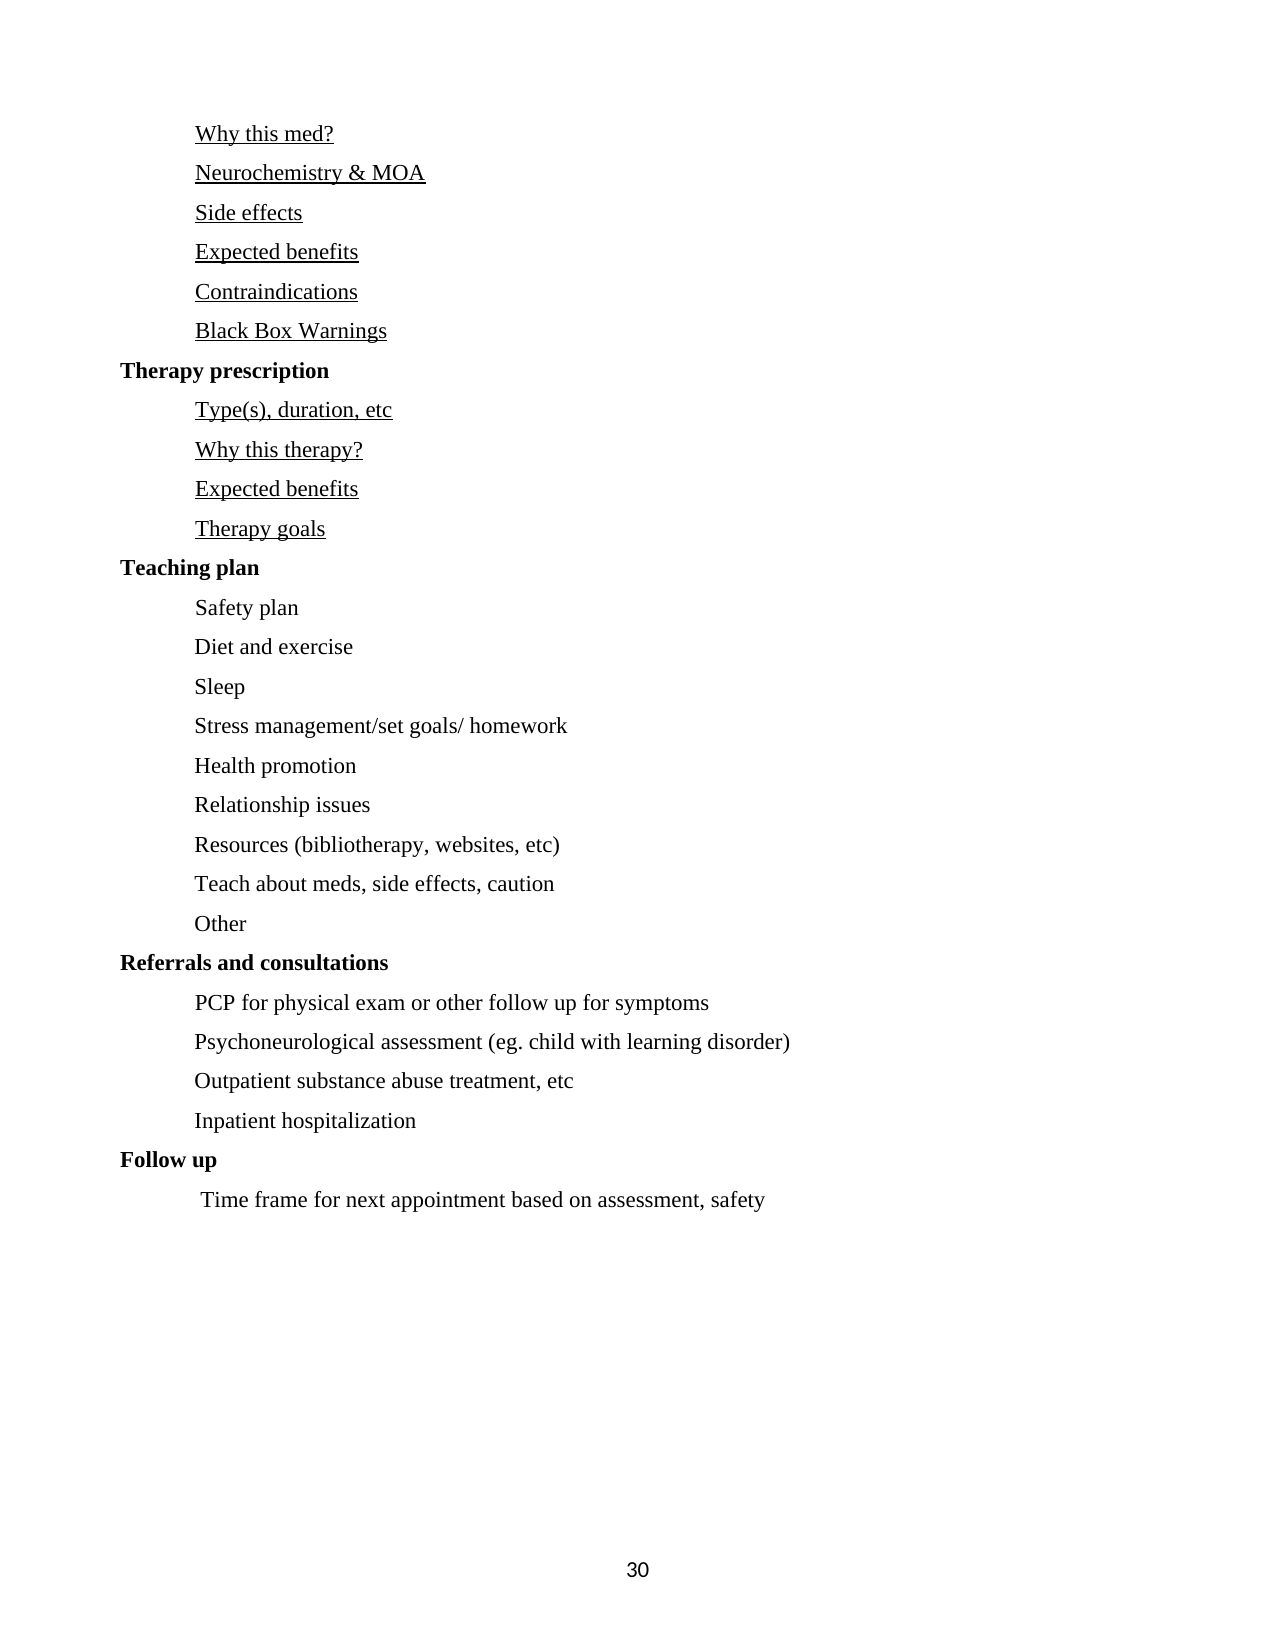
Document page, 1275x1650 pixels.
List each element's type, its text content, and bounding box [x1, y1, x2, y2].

text PCP for physical exam or other follow up for symptoms [120, 988, 1155, 1015]
text Teach about meds, side effects, caution [120, 870, 1155, 896]
text Side effects [120, 199, 1155, 225]
text Psychoneurological assessment (eg. child with learning disorder) [120, 1028, 1155, 1054]
text Therapy prescription [120, 357, 1155, 383]
text Therapy goals [120, 515, 1155, 541]
text Why this therapy? [120, 436, 1155, 462]
text Other [120, 909, 1155, 936]
text Neurochemistry & MOA [120, 159, 1155, 186]
text Health promotion [120, 752, 1155, 778]
text Diet and exercise [120, 633, 1155, 659]
text Sleep [120, 673, 1155, 699]
text Stress management/set goals/ homework [120, 712, 1155, 738]
text Relationship issues [120, 791, 1155, 817]
text Outpatient substance abuse treatment, etc [120, 1067, 1155, 1094]
text Follow up [120, 1146, 1155, 1173]
text Teaching plan [120, 554, 1155, 581]
text Black Box Warnings [120, 317, 1155, 344]
text Expected benefits [120, 238, 1155, 265]
text Why this med? [120, 120, 1155, 146]
text Contraindications [120, 278, 1155, 304]
text Time frame for next appointment based on assessment, safety [120, 1186, 1155, 1212]
text Safety plan [120, 594, 1155, 620]
text Referrals and consultations [120, 949, 1155, 975]
text Inpatient hospitalization [120, 1107, 1155, 1133]
text Expected benefits [120, 475, 1155, 502]
text Resources (bibliotherapy, websites, etc) [120, 831, 1155, 857]
text Type(s), duration, etc [120, 396, 1155, 423]
